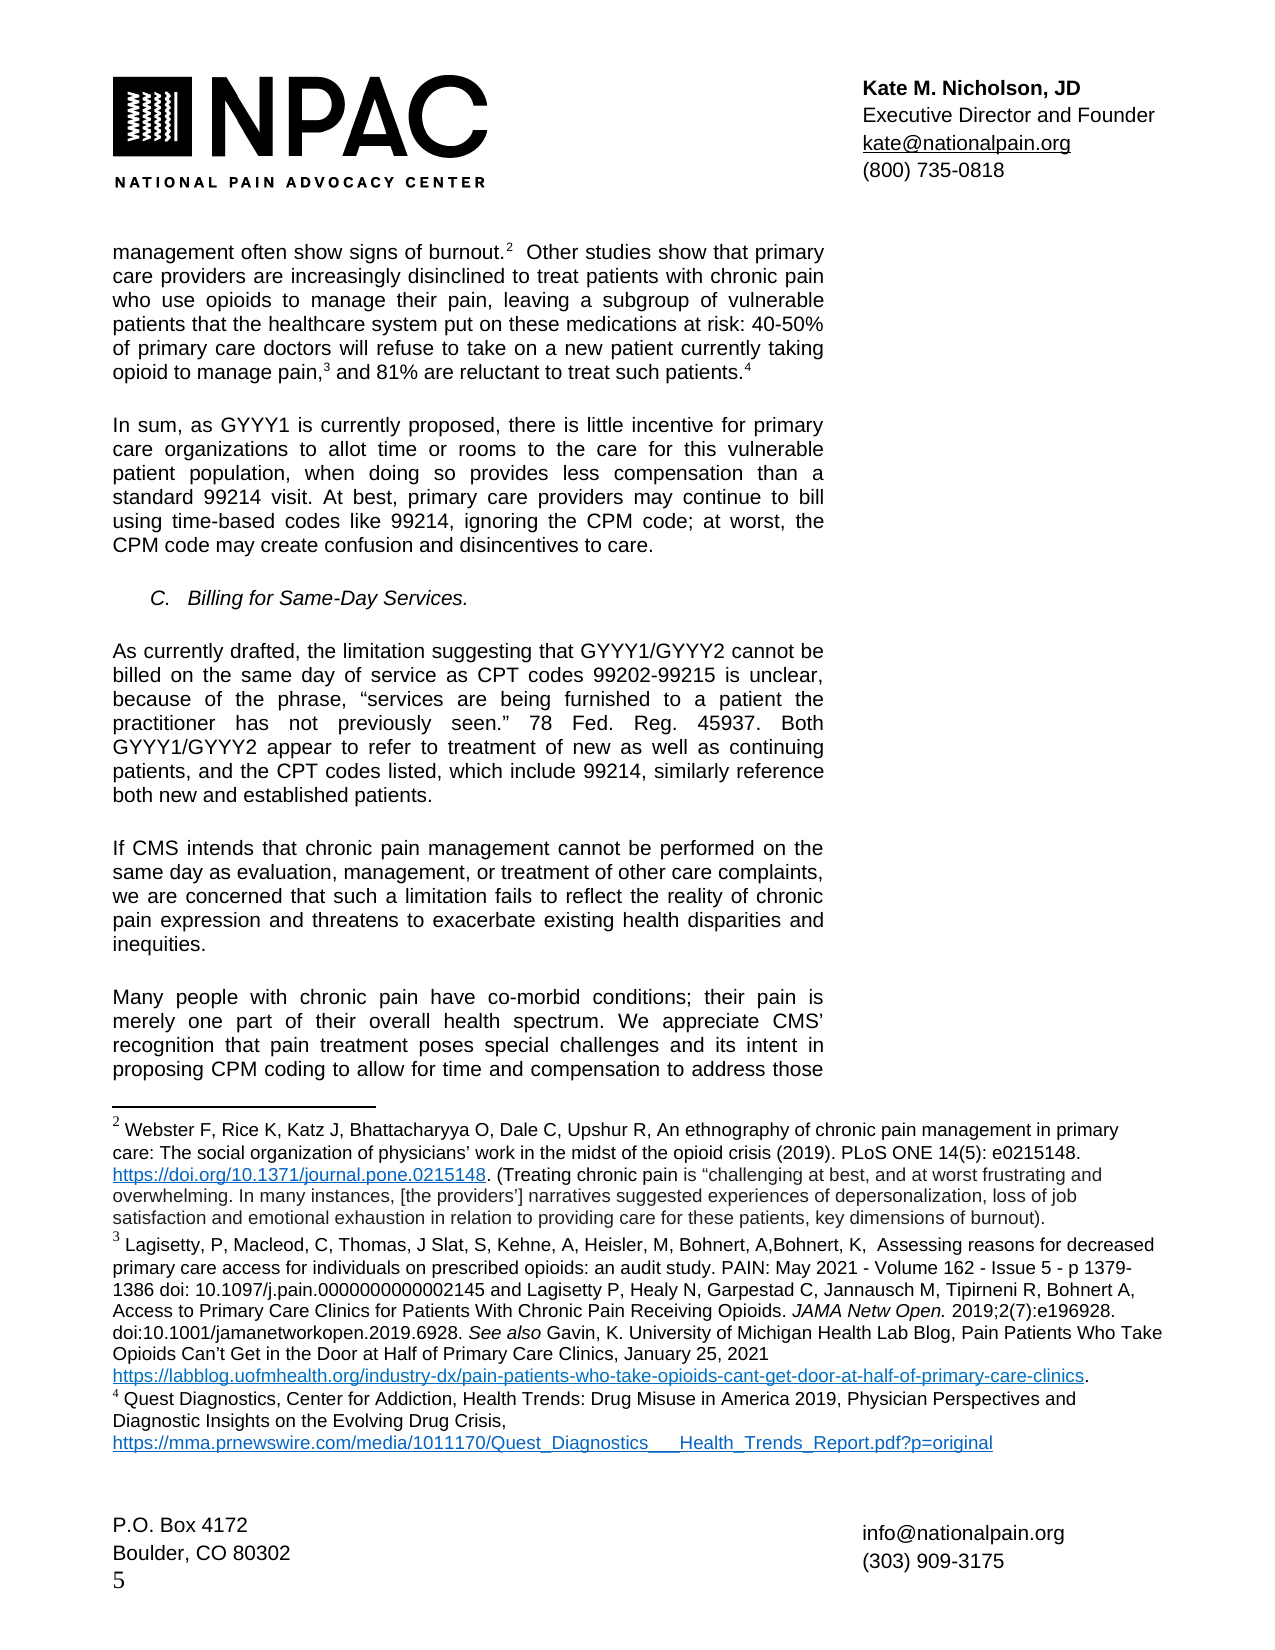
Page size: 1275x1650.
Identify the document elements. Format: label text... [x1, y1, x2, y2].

text If CMS intends that chronic pain management cannot be performed on the same day as evaluation, management, or treatment of other care complaints, we are concerned that such a limitation fails to reflect the reality of chronic pain expression and threatens to exacerbate existing health disparities and inequities. [112, 836, 825, 956]
text As currently drafted, the limitation suggesting that GYYY1/GYYY2 cannot be billed on the same day of service as CPT codes 99202-99215 is unclear, because of the phrase, “services are being furnished to a patient the practitioner has not previously seen.” 78 Fed. Reg. 45937. Both GYYY1/GYYY2 appear to refer to treatment of new as well as continuing patients, and the CPT codes listed, which include 99214, similarly reference both new and established patients. [112, 639, 825, 807]
text In sum, as GYYY1 is currently proposed, there is little incentive for primary care organizations to allot time or rooms to the care for this vulnerable patient population, when doing so provides less compensation than a standard 99214 visit. At best, primary care providers may continue to bill using time-based codes like 99214, ignoring the CPM code; at worst, the CPM code may create confusion and disincentives to care. [112, 413, 825, 557]
list Billing for Same-Day Services. [150, 586, 825, 610]
text Many people with chronic pain have co-morbid conditions; their pain is merely one part of their overall health spectrum. We appreciate CMS’ recognition that pain treatment poses special challenges and its intent in proposing CPM coding to allow for time and compensation to address those unique challenges. Nevertheless, siloing treatment of a patient’s pain from treatment for other, perhaps related conditions, by requiring patients to report on multiple days, is impracticable, out of synch with the call for integrated, coordinated, whole-person, patient-centered care, and burdensome. [112, 985, 825, 1081]
picture [112, 75, 488, 188]
